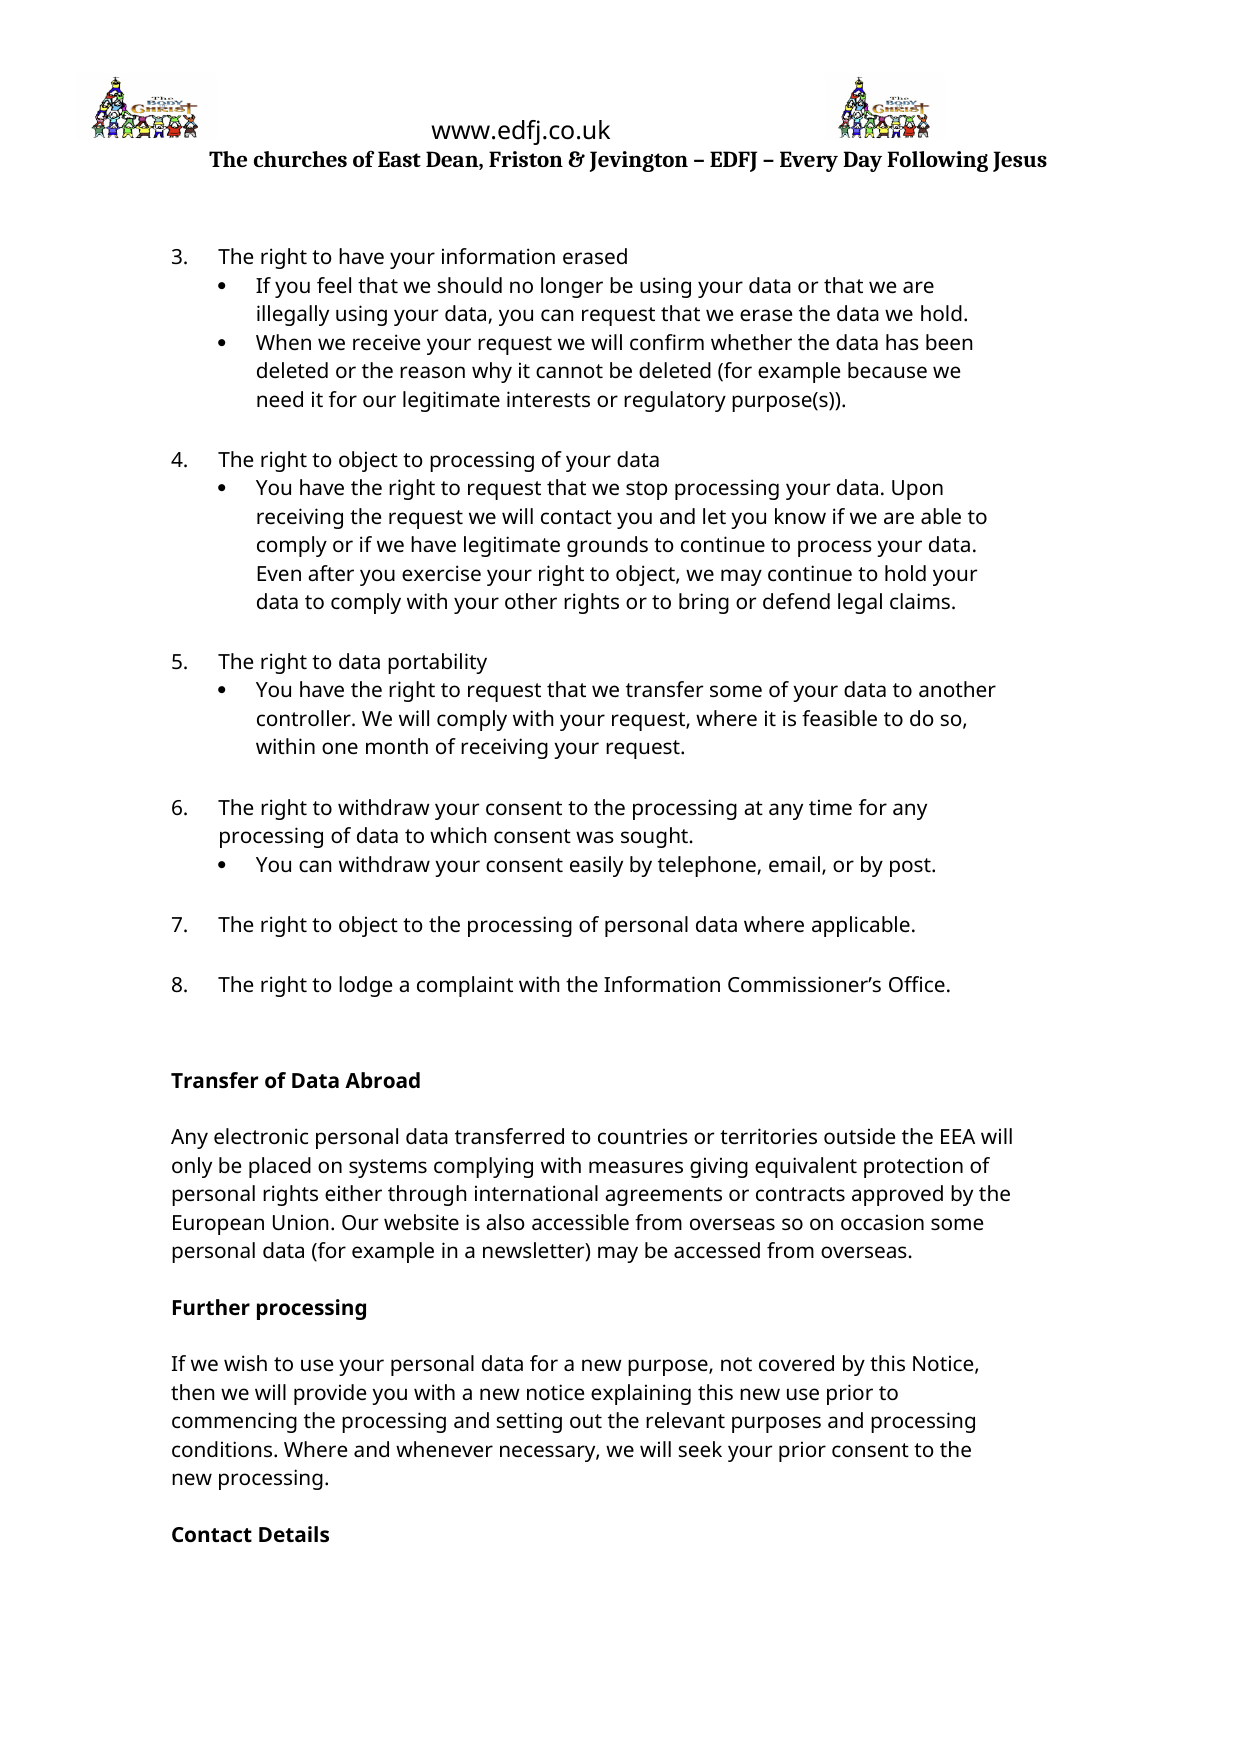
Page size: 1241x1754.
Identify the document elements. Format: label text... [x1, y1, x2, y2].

subtitle Transfer of Data Abroad [171, 1066, 1090, 1095]
subtitle Contact Details [171, 1520, 1090, 1549]
list The right to withdraw your consent to the processing at any time for any processing of data to which consent was sought. [171, 793, 1018, 850]
text Any electronic personal data transferred to countries or territories outside the EEA will only be placed on systems complying with measures giving equivalent protection of personal rights either through international agreements or contracts approved by the European Union. Our website is also accessible from overseas so on occasion some personal data (for example in a newsletter) may be accessed from overseas. [171, 1122, 1015, 1264]
text If we wish to use your personal data for a new purpose, not covered by this Notice, then we will provide you with a new notice explaining this new use prior to commencing the processing and setting out the relevant purposes and processing conditions. Where and whenever necessary, we will seek your prior consent to the new processing. [171, 1349, 1009, 1492]
subtitle Further processing [171, 1293, 1090, 1322]
list The right to data portability [171, 647, 1090, 676]
list You can withdraw your consent easily by telephone, email, or by post. [218, 850, 1019, 878]
list If you feel that we should no longer be using your data or that we are illegally using your data, you can request that we erase the data we hold. [218, 271, 1006, 328]
list The right to have your information erased [171, 242, 1090, 271]
list The right to object to the processing of personal data where applicable. [171, 910, 1090, 939]
picture [825, 73, 946, 140]
list The right to object to processing of your data [171, 445, 1090, 473]
list The right to lodge a complaint with the Information Commissioner’s Office. [171, 970, 1090, 999]
list You have the right to request that we transfer some of your data to another controller. We will comply with your request, where it is feasible to do so, within one month of receiving your request. [218, 676, 1027, 761]
list When we receive your request we will confirm whether the data has been deleted or the reason why it cannot be deleted (for example because we need it for our legitimate interests or regulatory purpose(s)). [218, 328, 1006, 413]
picture [76, 73, 217, 140]
list You have the right to request that we stop processing your data. Upon receiving the request we will contact you and let you know if we are able to comply or if we have legitimate grounds to continue to process your data. Even after you exercise your right to object, we may continue to hold your data to comply with your other rights or to bring or defend legal claims. [218, 473, 1019, 616]
